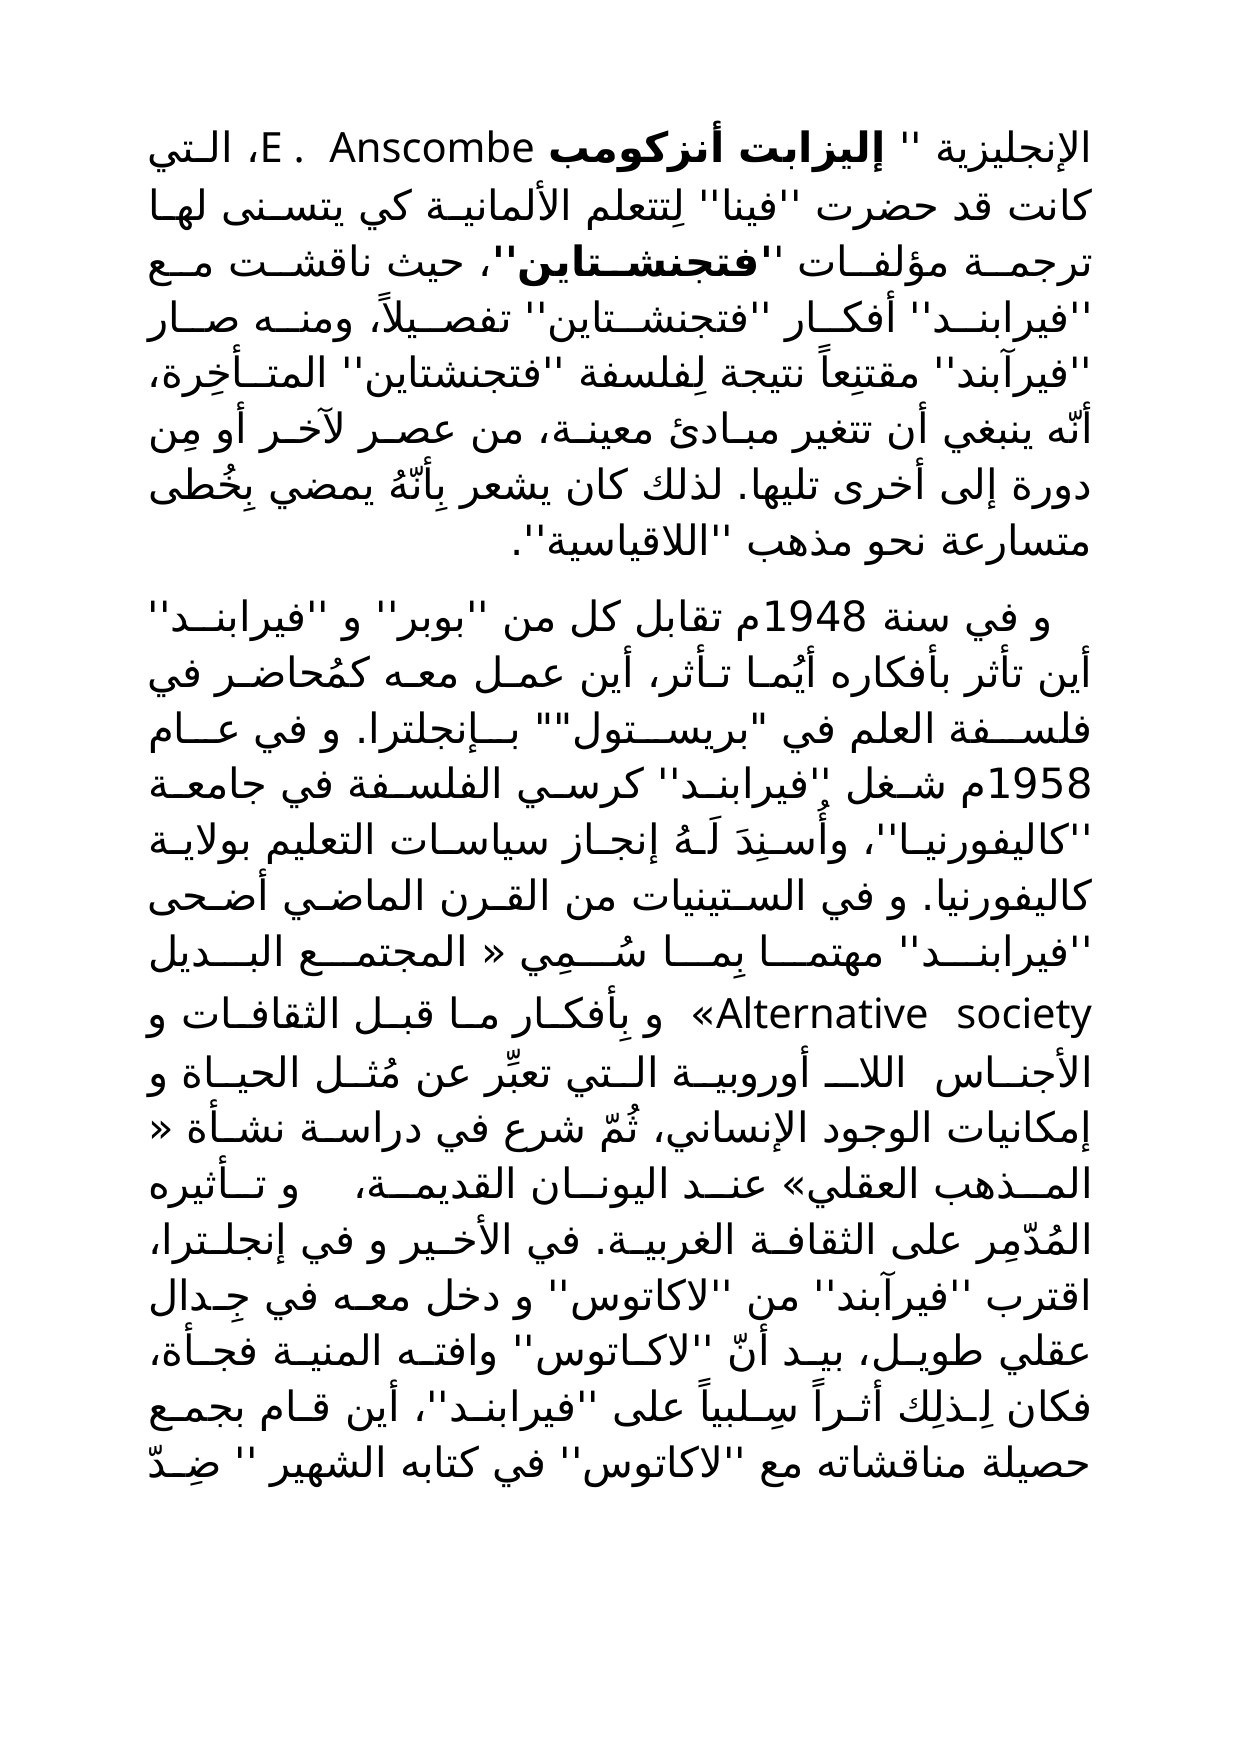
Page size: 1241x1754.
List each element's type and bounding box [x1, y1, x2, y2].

text [148, 118, 1092, 565]
text [148, 593, 1092, 1487]
